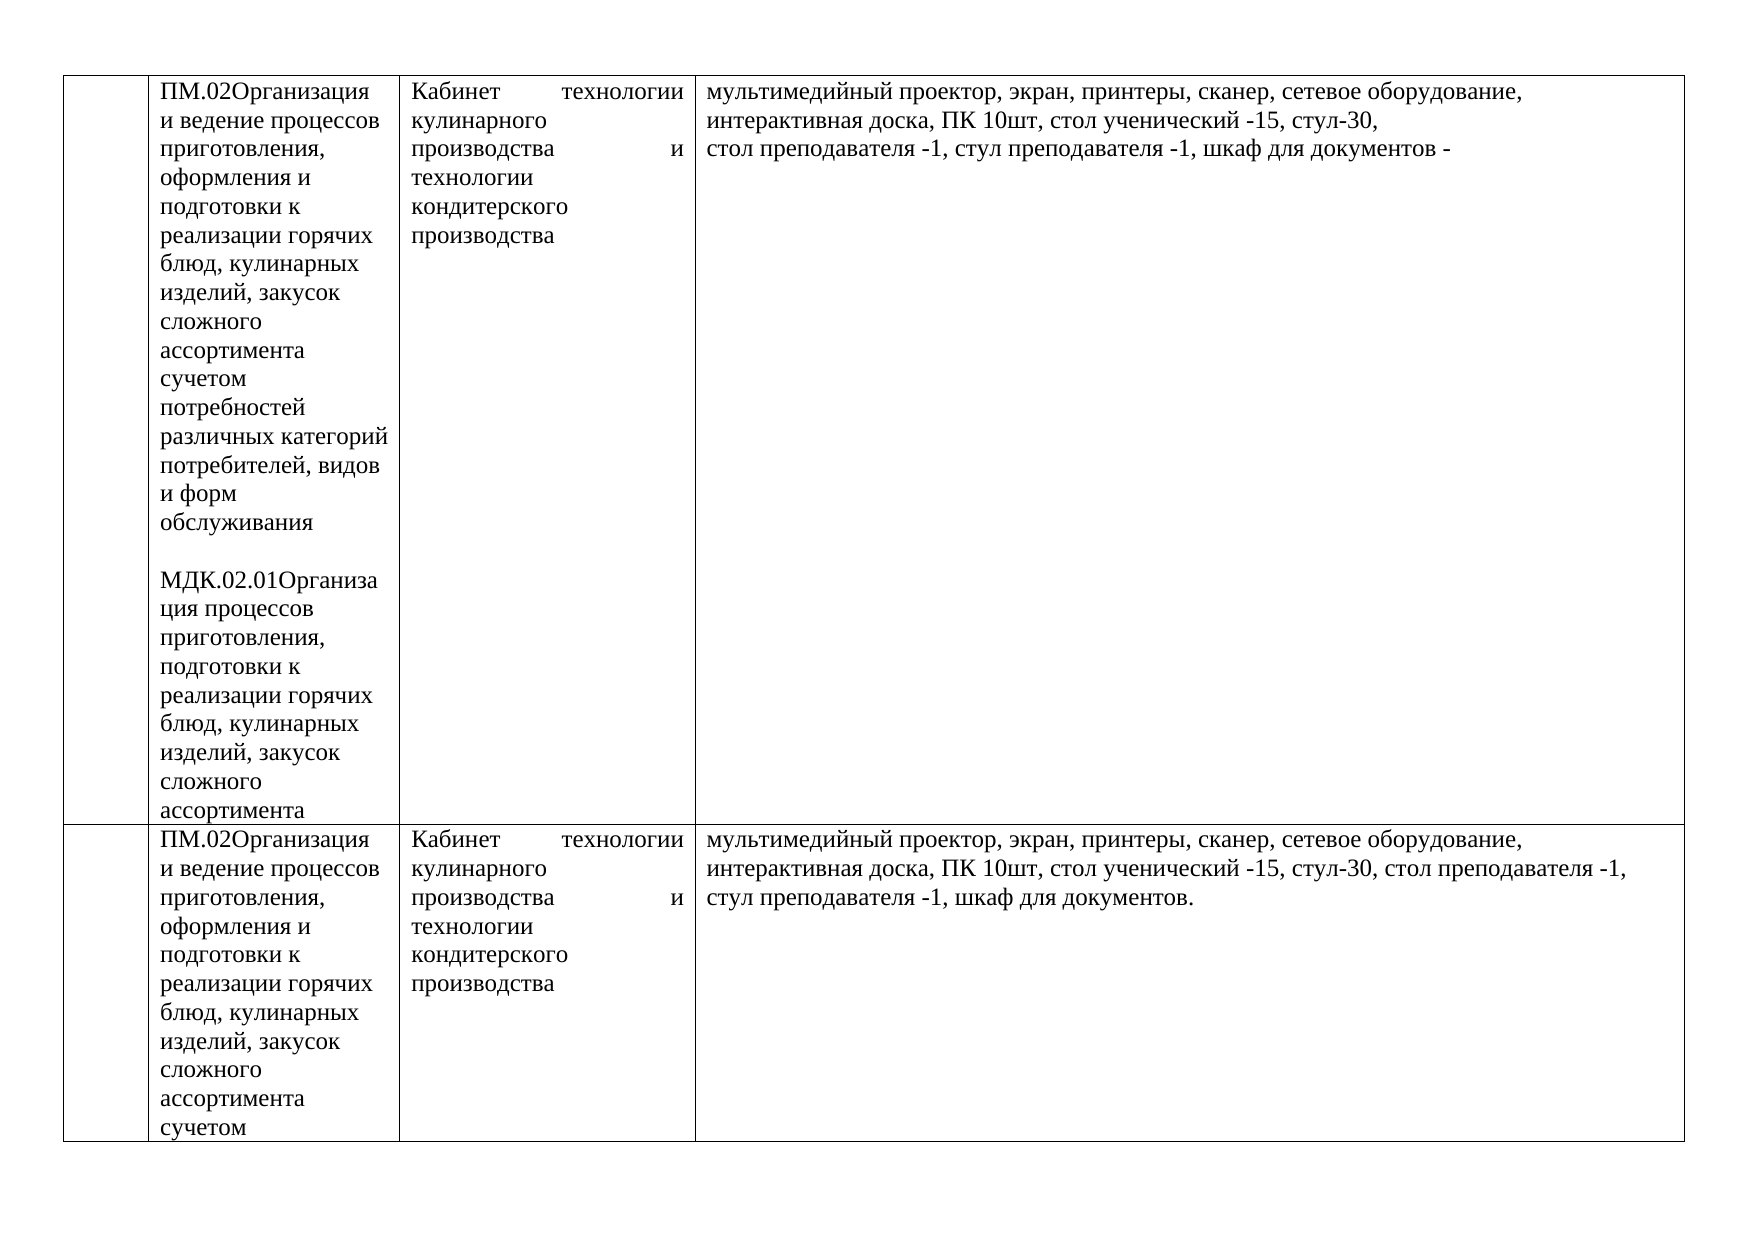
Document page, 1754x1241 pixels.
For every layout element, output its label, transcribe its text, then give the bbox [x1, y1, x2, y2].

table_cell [696, 825, 1684, 1141]
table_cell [696, 76, 1684, 823]
table_cell [64, 76, 148, 823]
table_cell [400, 76, 695, 823]
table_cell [149, 825, 399, 1141]
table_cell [400, 825, 695, 1141]
table_cell ПМ.02Организация и ведение процессов приготовления, оформления и подготовки к реализации горячих блюд, кулинарных изделий, закусок сложного ассортимента сучетом потребностей различных категорий потребителей, видов и форм обслуживания МДК.02.01Организация процессов приготовления, подготовки к реализации горячих блюд, кулинарных изделий, закусок сложного ассортимента [149, 76, 399, 823]
table_cell [64, 825, 148, 1141]
